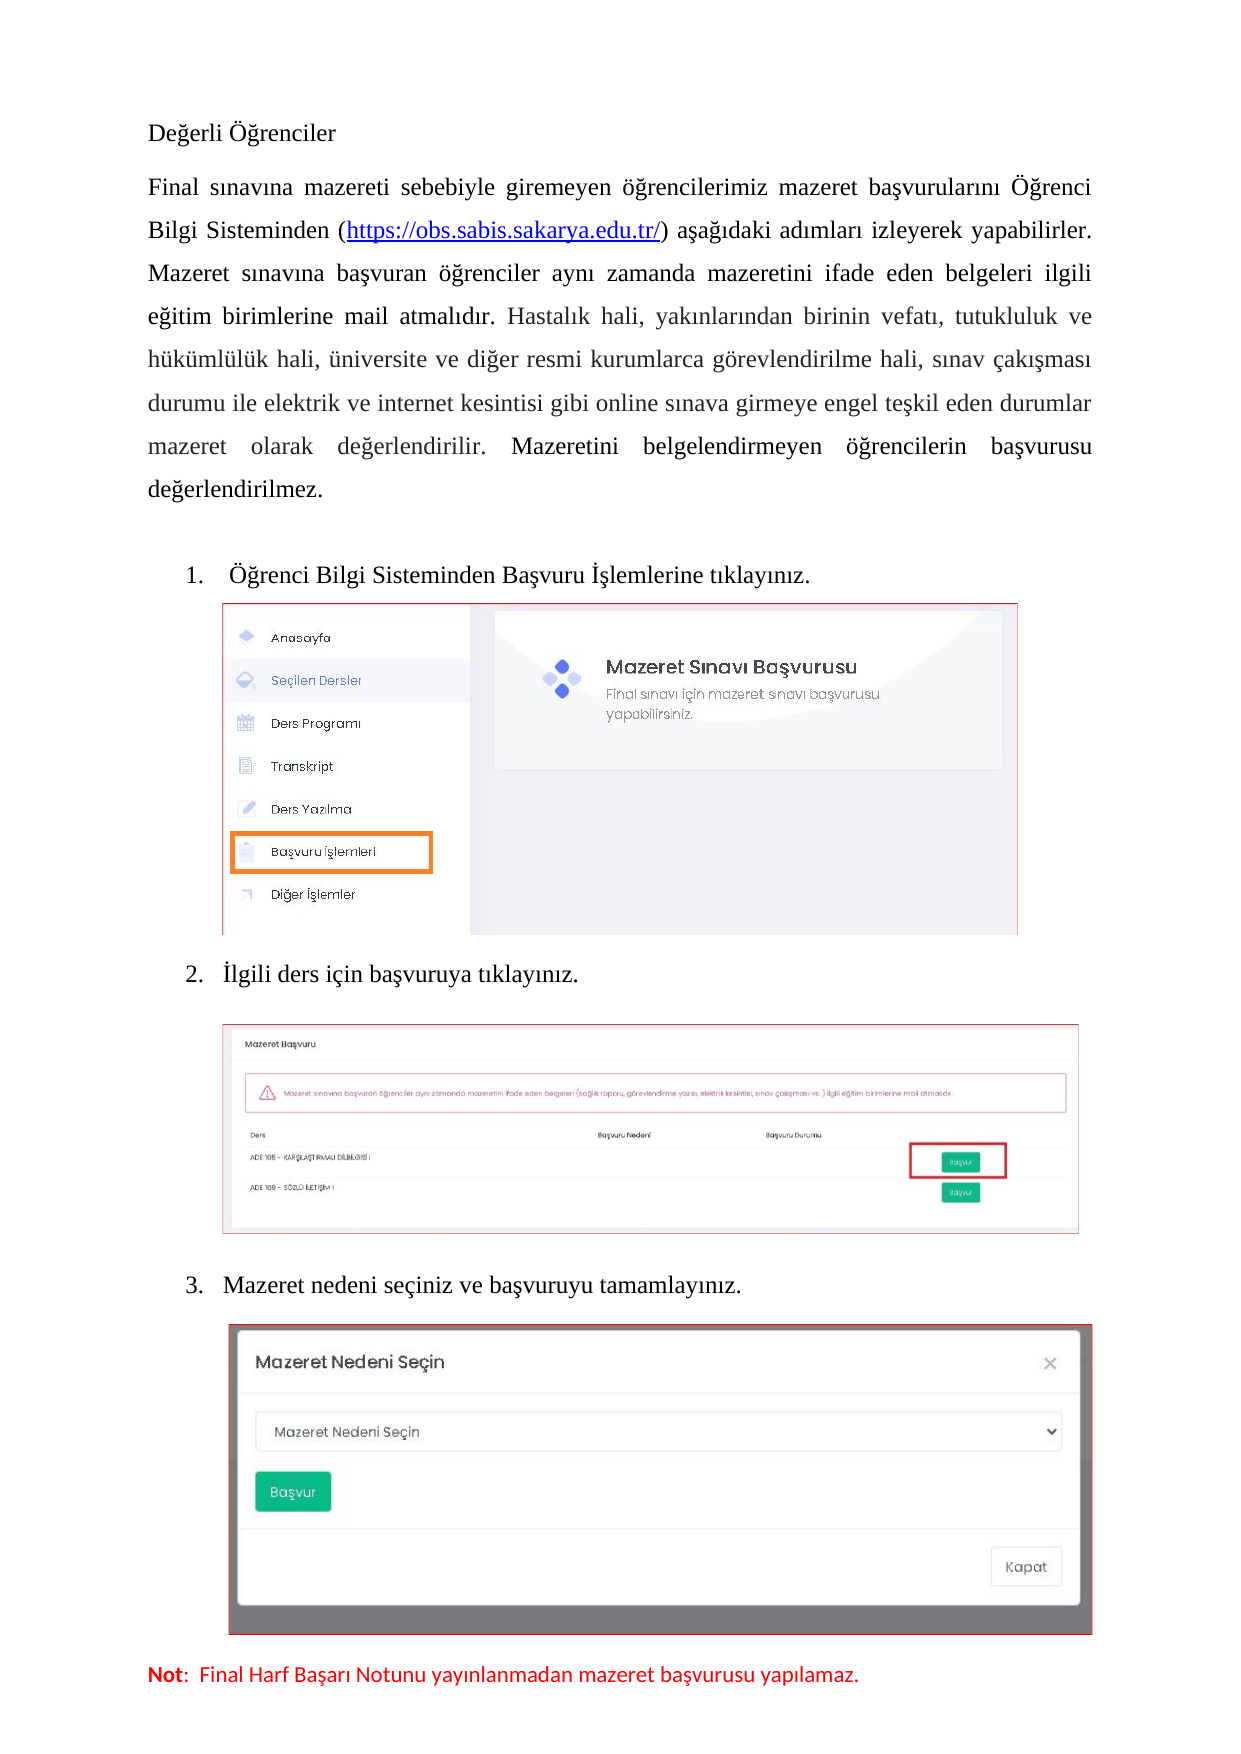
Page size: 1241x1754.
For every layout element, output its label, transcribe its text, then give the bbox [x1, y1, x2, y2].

picture [228, 1324, 1093, 1635]
text Not: Final Harf Başarı Notunu yayınlanmadan mazeret başvurusu yapılamaz. [148, 1660, 1092, 1688]
text Değerli Öğrenciler [148, 118, 1092, 147]
picture [222, 1024, 1079, 1234]
list Öğrenci Bilgi Sisteminden Başvuru İşlemlerine tıklayınız. [185, 560, 1092, 589]
text Final sınavına mazereti sebebiyle giremeyen öğrencilerimiz mazeret başvurularını Öğrenci Bilgi Sisteminden (https://obs.sabis.sakarya.edu.tr/) aşağıdaki adımları izleyerek yapabilirler. Mazeret sınavına başvuran öğrenciler aynı zamanda mazeretini ifade eden belgeleri ilgili eğitim birimlerine mail atmalıdır. Hastalık hali, yakınlarından birinin vefatı, tutukluluk ve hükümlülük hali, üniversite ve diğer resmi kurumlarca görevlendirilme hali, sınav çakışması durumu ile elektrik ve internet kesintisi gibi online sınava girmeye engel teşkil eden durumlar mazeret olarak değerlendirilir. Mazeretini belgelendirmeyen öğrencilerin başvurusu değerlendirilmez. [148, 172, 1092, 503]
picture [222, 603, 1018, 935]
list İlgili ders için başvuruya tıklayınız. [185, 959, 1092, 988]
list Mazeret nedeni seçiniz ve başvuruyu tamamlayınız. [185, 1270, 1092, 1299]
